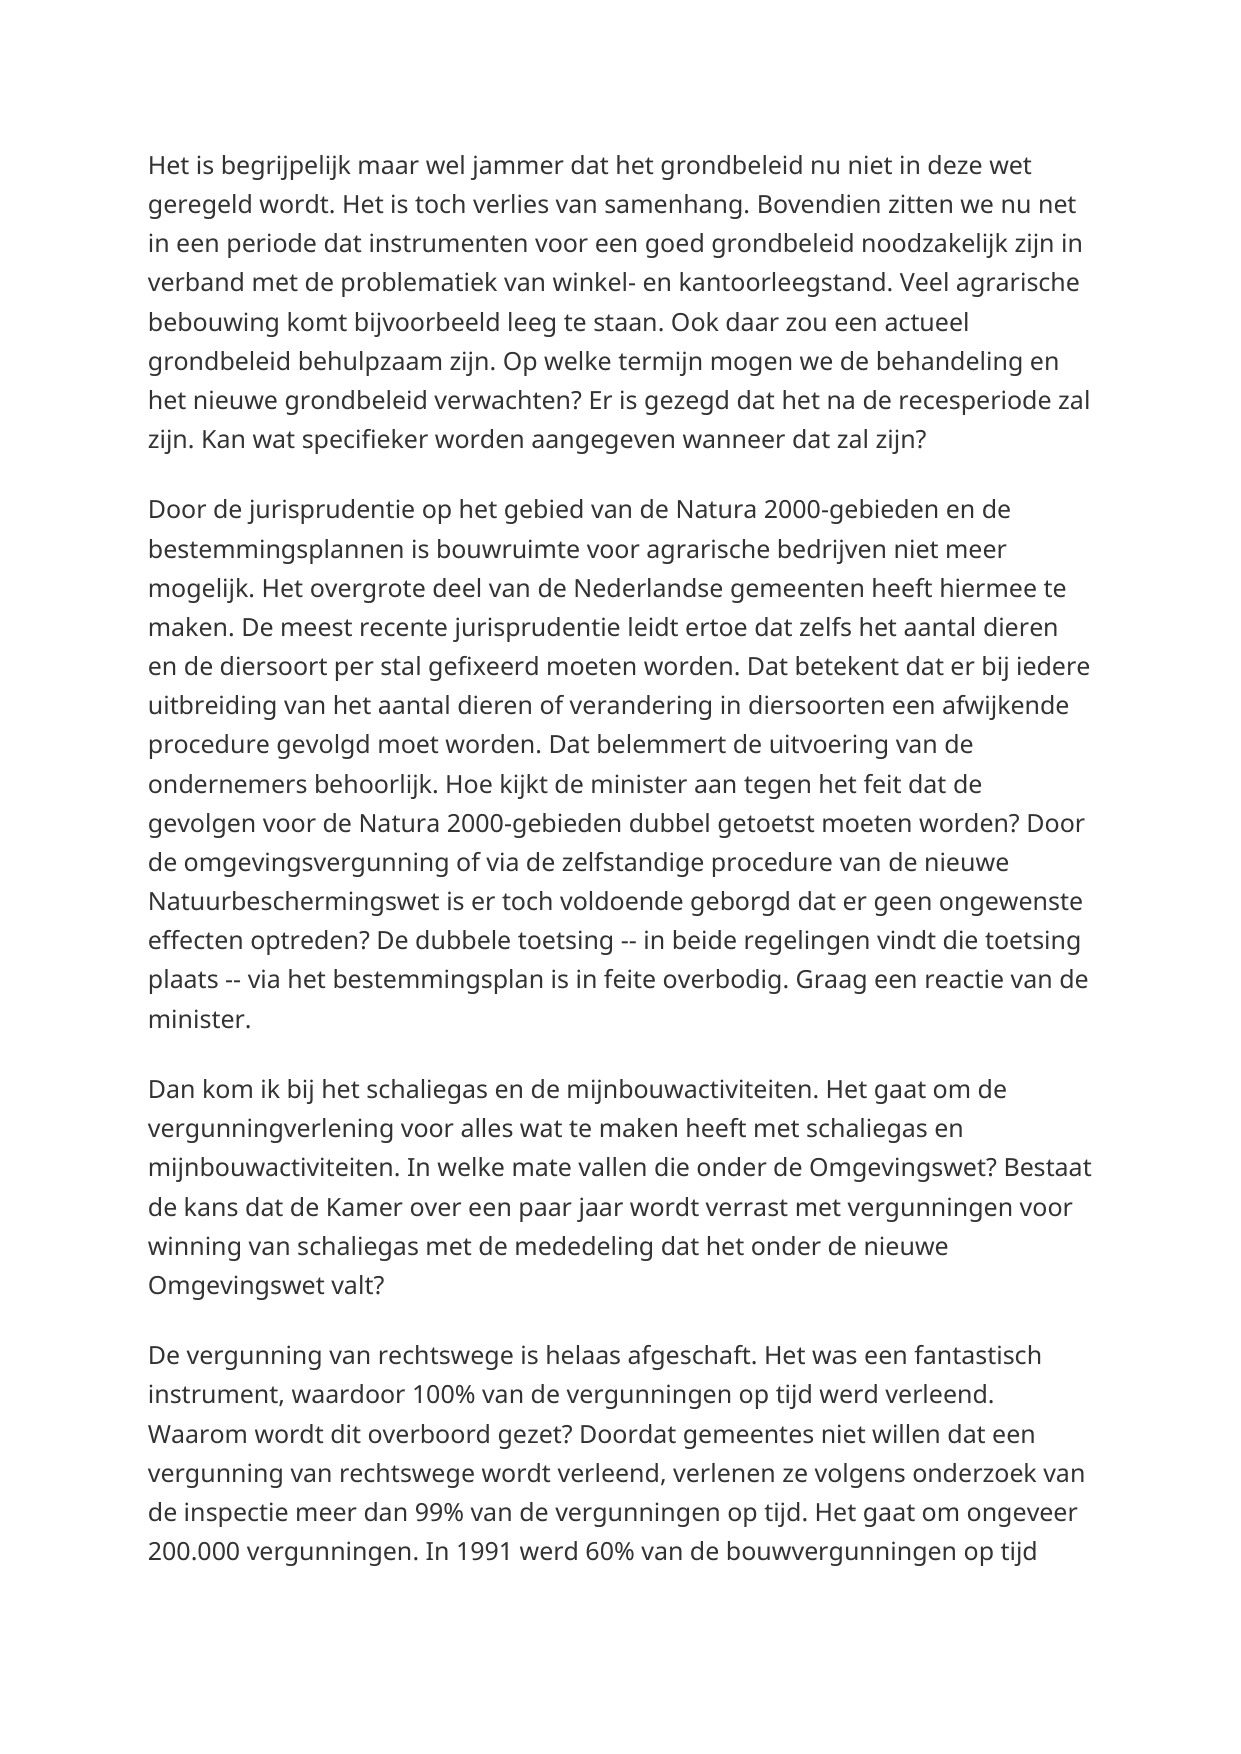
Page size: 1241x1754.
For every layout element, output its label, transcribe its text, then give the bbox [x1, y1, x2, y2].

text Het is begrijpelijk maar wel jammer dat het grondbeleid nu niet in deze wet geregeld wordt. Het is toch verlies van samenhang. Bovendien zitten we nu net in een periode dat instrumenten voor een goed grondbeleid noodzakelijk zijn in verband met de problematiek van winkel- en kantoorleegstand. Veel agrarische bebouwing komt bijvoorbeeld leeg te staan. Ook daar zou een actueel grondbeleid behulpzaam zijn. Op welke termijn mogen we de behandeling en het nieuwe grondbeleid verwachten? Er is gezegd dat het na de recesperiode zal zijn. Kan wat specifieker worden aangegeven wanneer dat zal zijn? [148, 148, 1093, 456]
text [148, 1338, 1093, 1568]
text Dan kom ik bij het schaliegas en de mijnbouwactiviteiten. Het gaat om de vergunningverlening voor alles wat te maken heeft met schaliegas en mijnbouwactiviteiten. In welke mate vallen die onder de Omgevingswet? Bestaat de kans dat de Kamer over een paar jaar wordt verrast met vergunningen voor winning van schaliegas met de mededeling dat het onder de nieuwe Omgevingswet valt? [148, 1072, 1093, 1302]
text Door de jurisprudentie op het gebied van de Natura 2000-gebieden en de bestemmingsplannen is bouwruimte voor agrarische bedrijven niet meer mogelijk. Het overgrote deel van de Nederlandse gemeenten heeft hiermee te maken. De meest recente jurisprudentie leidt ertoe dat zelfs het aantal dieren en de diersoort per stal gefixeerd moeten worden. Dat betekent dat er bij iedere uitbreiding van het aantal dieren of verandering in diersoorten een afwijkende procedure gevolgd moet worden. Dat belemmert de uitvoering van de ondernemers behoorlijk. Hoe kijkt de minister aan tegen het feit dat de gevolgen voor de Natura 2000-gebieden dubbel getoetst moeten worden? Door de omgevingsvergunning of via de zelfstandige procedure van de nieuwe Natuurbeschermingswet is er toch voldoende geborgd dat er geen ongewenste effecten optreden? De dubbele toetsing -- in beide regelingen vindt die toetsing plaats -- via het bestemmingsplan is in feite overbodig. Graag een reactie van de minister. [148, 492, 1093, 1035]
